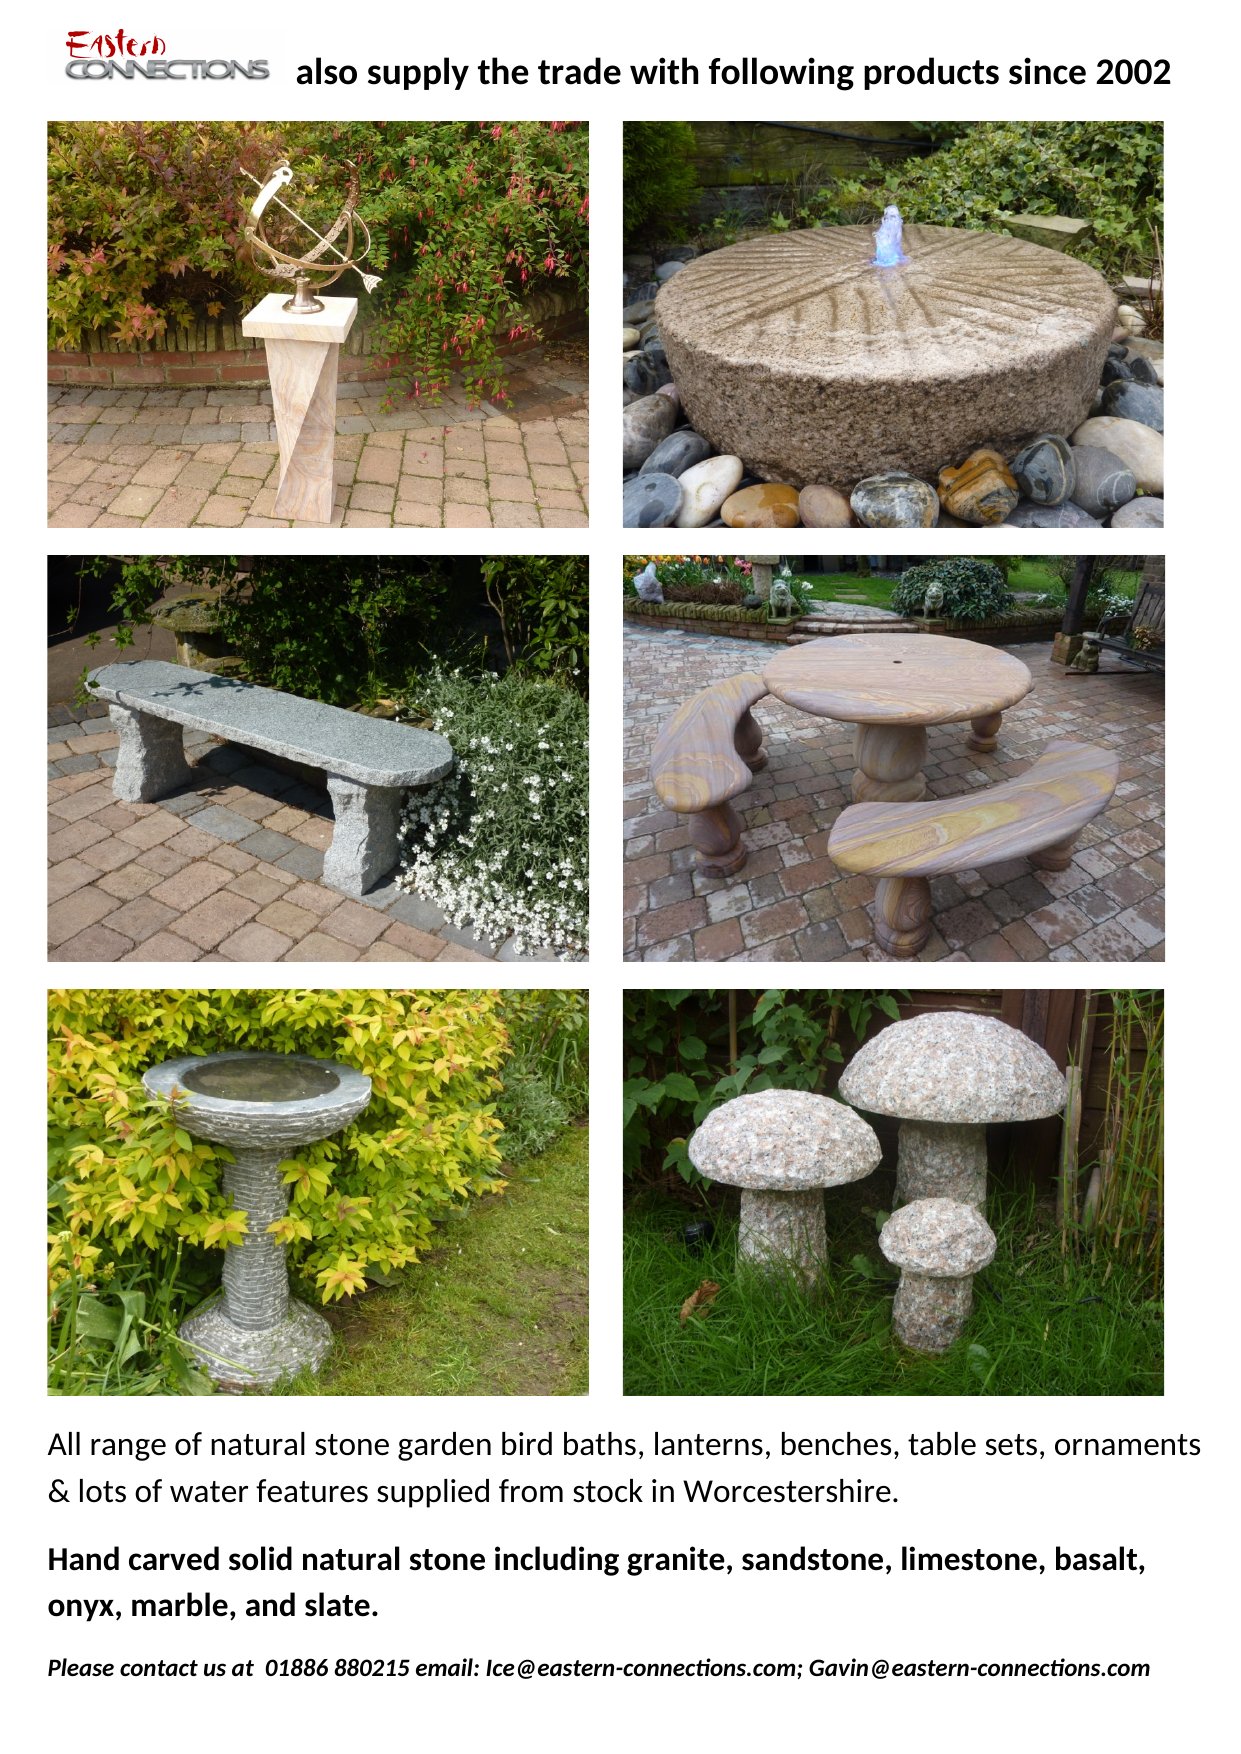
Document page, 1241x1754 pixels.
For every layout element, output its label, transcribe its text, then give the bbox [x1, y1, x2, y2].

picture [47, 29, 288, 84]
picture [47, 555, 590, 962]
text Please contact us at 01886 880215 email: Ice@eastern-connections.com; Gavin@eastern-connections.com [47, 1652, 1211, 1682]
picture [622, 989, 1165, 1396]
picture [623, 555, 1166, 962]
picture [622, 121, 1164, 528]
picture [47, 989, 589, 1396]
picture [47, 121, 589, 528]
text also supply the trade with following products since 2002 [47, 29, 1211, 93]
text All range of natural stone garden bird baths, lanterns, benches, table sets, ornaments & lots of water features supplied from stock in Worcestershire. [47, 1423, 1211, 1511]
text Hand carved solid natural stone including granite, sandstone, limestone, basalt, onyx, marble, and slate. [47, 1538, 1211, 1625]
